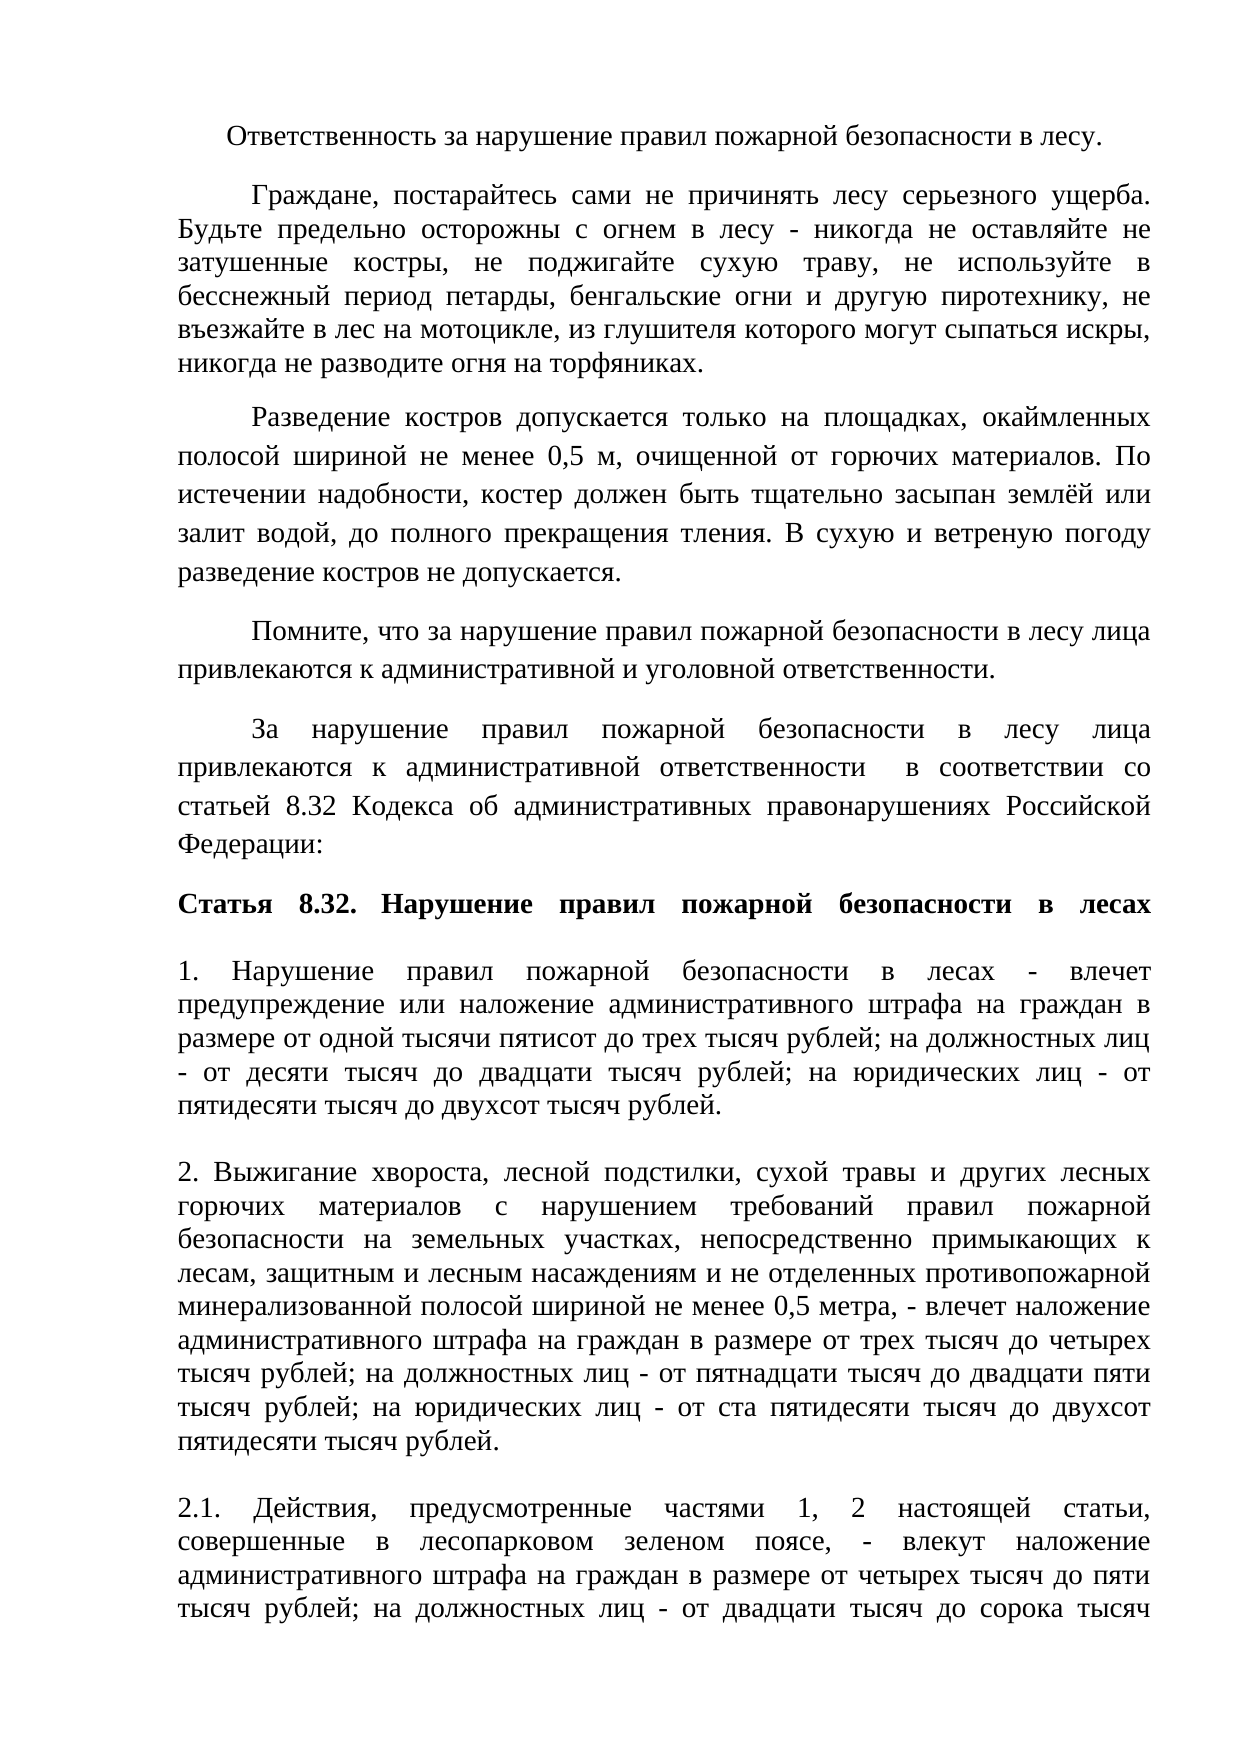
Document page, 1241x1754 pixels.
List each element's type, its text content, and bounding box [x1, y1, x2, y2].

text Ответственность за нарушение правил пожарной безопасности в лесу. [177, 118, 1152, 152]
text Статья 8.32. Нарушение правил пожарной безопасности в лесах 1. Нарушение правил пожарной безопасности в лесах - влечет предупреждение или наложение административного штрафа на граждан в размере от одной тысячи пятисот до трех тысяч рублей; на должностных лиц - от десяти тысяч до двадцати тысяч рублей; на юридических лиц - от пятидесяти тысяч до двухсот тысяч рублей. [177, 886, 1152, 1121]
text 2. Выжигание хвороста, лесной подстилки, сухой травы и других лесных горючих материалов с нарушением требований правил пожарной безопасности на земельных участках, непосредственно примыкающих к лесам, защитным и лесным насаждениям и не отделенных противопожарной минерализованной полосой шириной не менее 0,5 метра, - влечет наложение административного штрафа на граждан в размере от трех тысяч до четырех тысяч рублей; на должностных лиц - от пятнадцати тысяч до двадцати пяти тысяч рублей; на юридических лиц - от ста пятидесяти тысяч до двухсот пятидесяти тысяч рублей. [177, 1121, 1152, 1456]
text Граждане, постарайтесь сами не причинять лесу серьезного ущерба. Будьте предельно осторожны с огнем в лесу - никогда не оставляйте не затушенные костры, не поджигайте сухую траву, не используйте в бесснежный период петарды, бенгальские огни и другую пиротехнику, не въезжайте в лес на мотоцикле, из глушителя которого могут сыпаться искры, никогда не разводите огня на торфяниках. [177, 177, 1152, 379]
text Помните, что за нарушение правил пожарной безопасности в лесу лица привлекаются к административной и уголовной ответственности. [177, 613, 1152, 685]
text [177, 1490, 1152, 1624]
text За нарушение правил пожарной безопасности в лесу лица привлекаются к административной ответственности в соответствии со статьей 8.32 Кодекса об административных правонарушениях Российской Федерации: [177, 711, 1152, 860]
text Разведение костров допускается только на площадках, окаймленных полосой шириной не менее 0,5 м, очищенной от горючих материалов. По истечении надобности, костер должен быть тщательно засыпан землёй или залит водой, до полного прекращения тления. В сухую и ветреную погоду разведение костров не допускается. [177, 399, 1152, 587]
